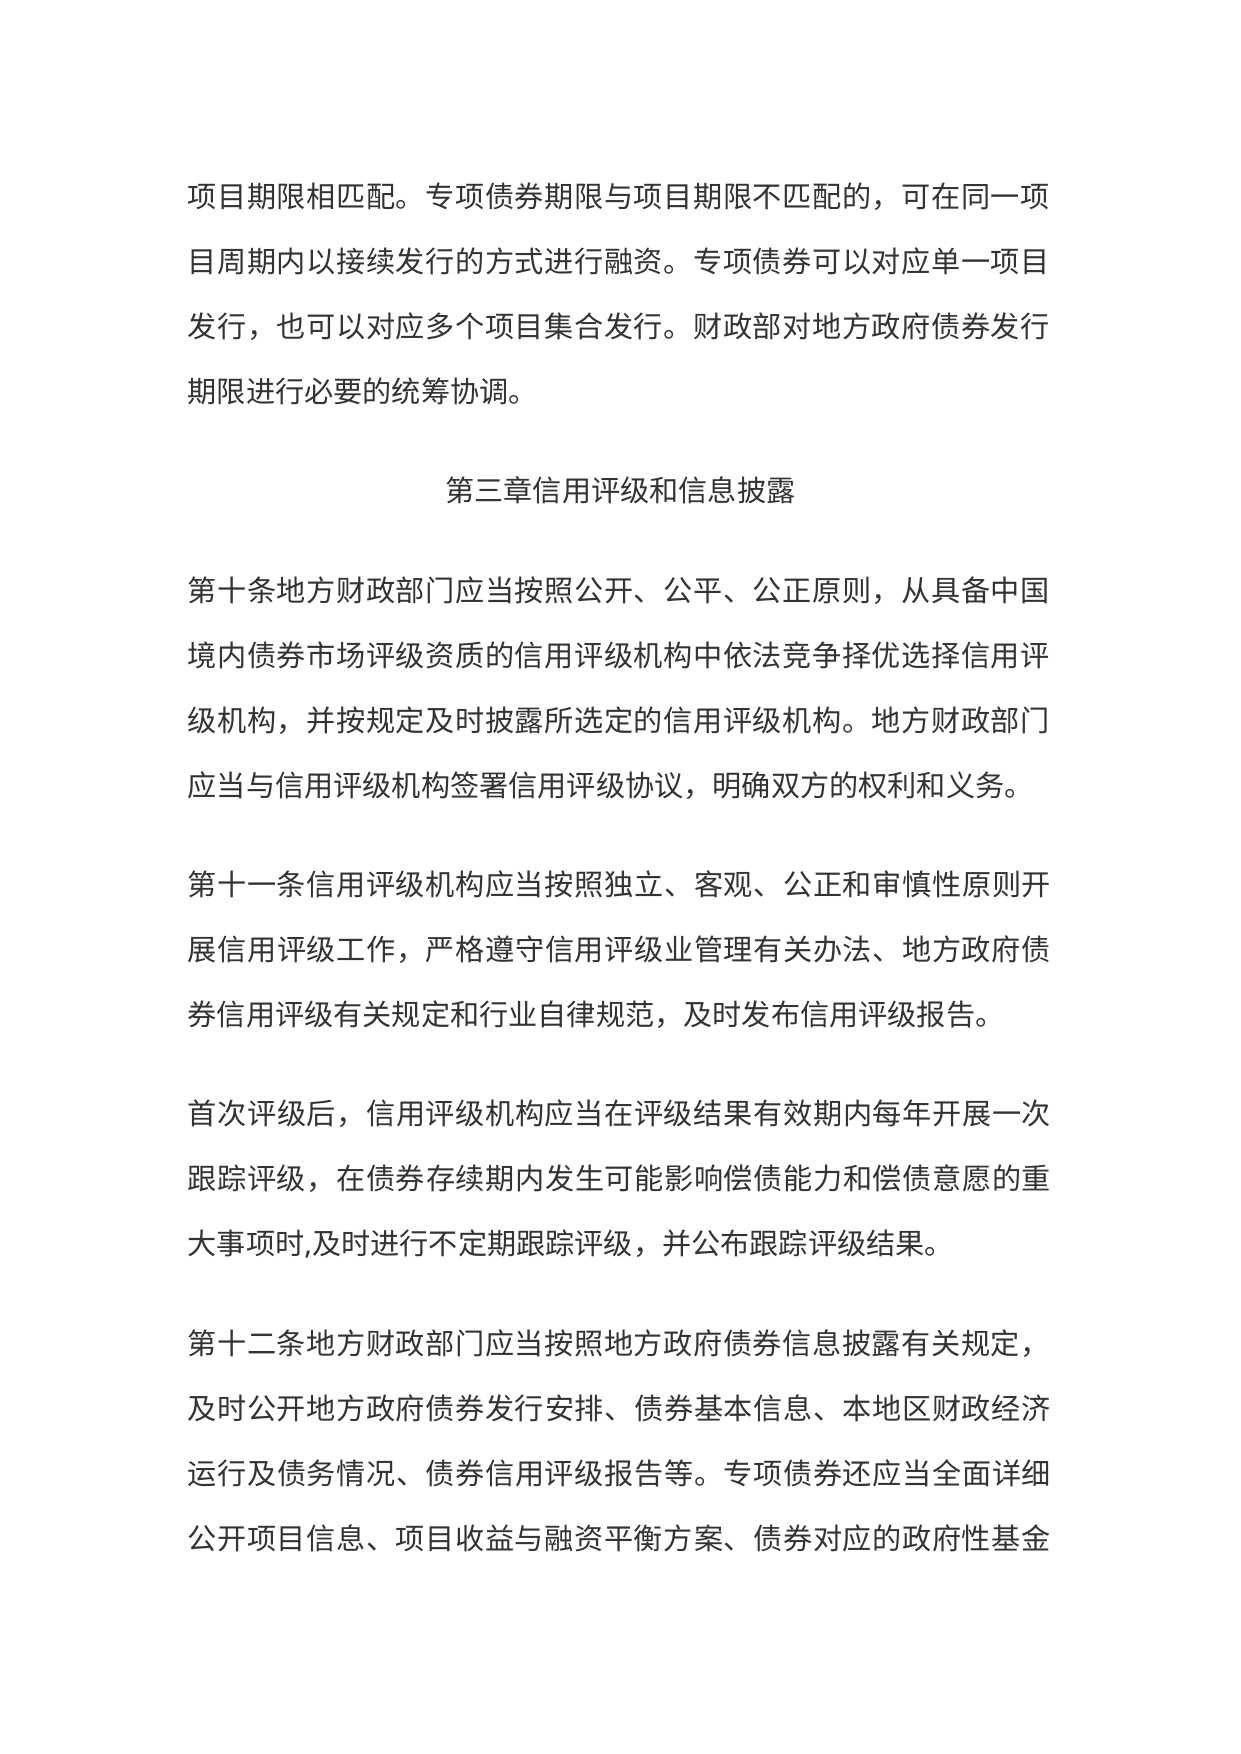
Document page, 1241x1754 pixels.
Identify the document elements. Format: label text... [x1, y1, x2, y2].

text 第十一条信用评级机构应当按照独立、客观、公正和审慎性原则开展信用评级工作，严格遵守信用评级业管理有关办法、地方政府债券信用评级有关规定和行业自律规范，及时发布信用评级报告。 [187, 850, 1053, 1045]
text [187, 1309, 1053, 1569]
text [187, 162, 1053, 422]
text 首次评级后，信用评级机构应当在评级结果有效期内每年开展一次跟踪评级，在债券存续期内发生可能影响偿债能力和偿债意愿的重大事项时,及时进行不定期跟踪评级，并公布跟踪评级结果。 [187, 1079, 1053, 1274]
text 第三章信用评级和信息披露 [187, 456, 1053, 521]
text 第十条地方财政部门应当按照公开、公平、公正原则，从具备中国境内债券市场评级资质的信用评级机构中依法竞争择优选择信用评级机构，并按规定及时披露所选定的信用评级机构。地方财政部门应当与信用评级机构签署信用评级协议，明确双方的权利和义务。 [187, 556, 1053, 816]
